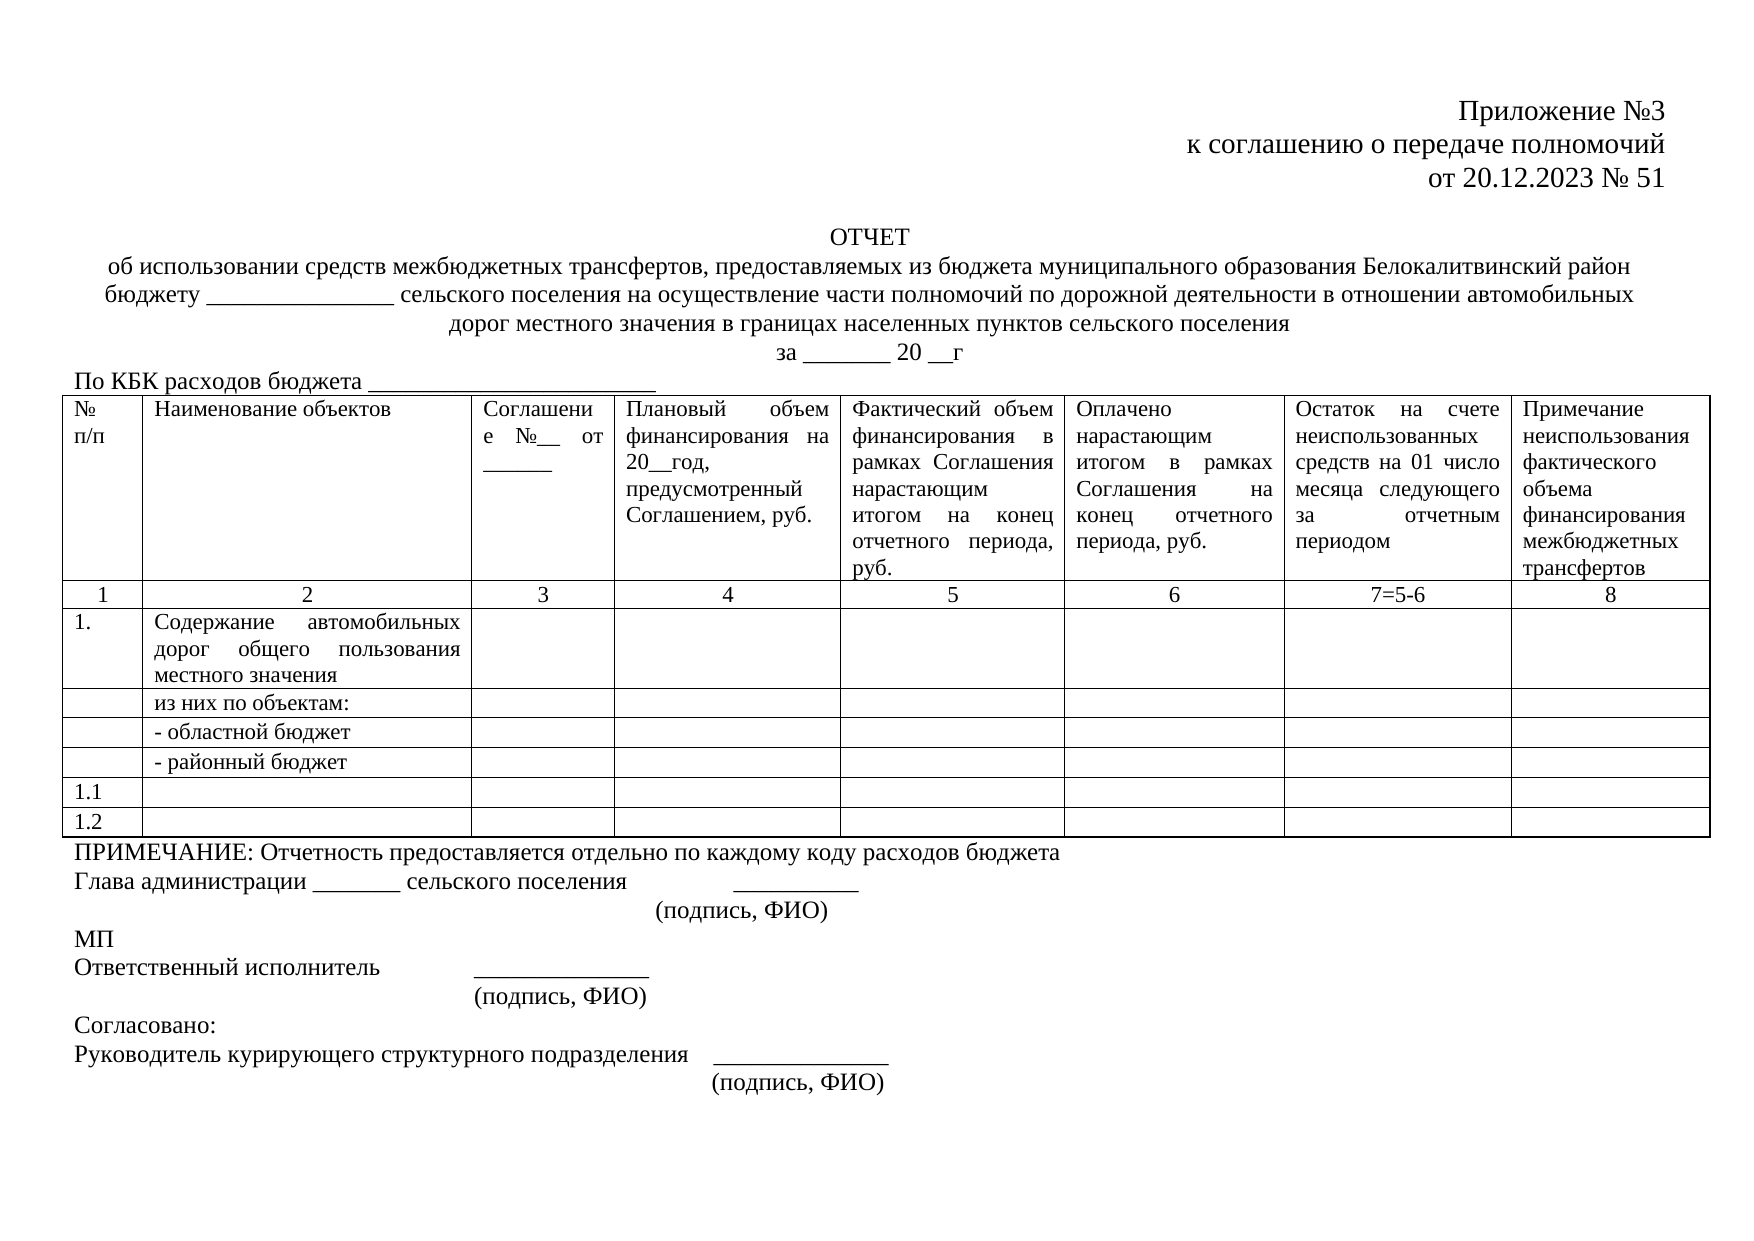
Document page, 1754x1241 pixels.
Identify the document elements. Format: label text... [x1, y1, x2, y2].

text (подпись, ФИО) [74, 895, 1665, 924]
text По КБК расходов бюджета _______________________ [74, 366, 1665, 394]
table_cell 1 [63, 581, 142, 607]
table_cell [615, 748, 840, 777]
table_cell [841, 689, 1064, 717]
text Руководитель курирующего структурного подразделения ______________ [74, 1039, 1665, 1067]
table_cell 3 [472, 581, 614, 607]
table_cell [472, 609, 614, 687]
table_cell [1285, 718, 1511, 747]
table_cell [1512, 689, 1709, 717]
table_cell [841, 808, 1064, 836]
table_header Плановый объем финансирования на 20__год, предусмотренный Соглашением, руб. [615, 396, 840, 580]
table_cell [615, 689, 840, 717]
table_cell [1285, 778, 1511, 807]
text ОТЧЕТ [74, 222, 1665, 251]
table_cell [1512, 808, 1709, 836]
table_cell [472, 748, 614, 777]
table_cell [1065, 808, 1284, 836]
table_cell [143, 778, 471, 807]
text Глава администрации _______ сельского поселения __________ [74, 866, 1665, 895]
table_cell [615, 778, 840, 807]
table_cell [472, 689, 614, 717]
text (подпись, ФИО) [74, 981, 1665, 1010]
table_header Примечание неиспользования фактического объема финансирования межбюджетных трансфертов [1512, 396, 1709, 580]
table_cell [615, 718, 840, 747]
table_cell 1. [63, 609, 142, 687]
table_cell [63, 718, 142, 747]
text к соглашению о передаче полномочий [74, 126, 1665, 160]
table_cell [1065, 609, 1284, 687]
text Приложение №3 [74, 93, 1665, 126]
table_cell 2 [143, 581, 471, 607]
table_cell [841, 778, 1064, 807]
table_cell [615, 808, 840, 836]
table_header Фактический объем финансирования в рамках Соглашения нарастающим итогом на конец отчетного периода, руб. [841, 396, 1064, 580]
text за _______ 20 __г [74, 337, 1665, 366]
table_cell [841, 748, 1064, 777]
table_cell [1065, 748, 1284, 777]
table_cell [1285, 689, 1511, 717]
table_cell 7=5-6 [1285, 581, 1511, 607]
table_cell [1285, 808, 1511, 836]
text от 20.12.2023 № 51 [74, 160, 1665, 193]
text Согласовано: [74, 1010, 1665, 1039]
table_cell [1512, 609, 1709, 687]
text об использовании средств межбюджетных трансфертов, предоставляемых из бюджета муниципального образования Белокалитвинский район бюджету _______________ сельского поселения на осуществление части полномочий по дорожной деятельности в отношении автомобильных дорог местного значения в границах населенных пунктов сельского поселения [74, 251, 1665, 337]
table_cell 1.2 [63, 808, 142, 836]
table_cell - областной бюджет [143, 718, 471, 747]
table_header Оплачено нарастающим итогом в рамках Соглашения на конец отчетного периода, руб. [1065, 396, 1284, 580]
table_cell [63, 689, 142, 717]
table_cell из них по объектам: [143, 689, 471, 717]
table_cell [841, 718, 1064, 747]
table_cell Содержание автомобильных дорог общего пользования местного значения [143, 609, 471, 687]
table_cell [841, 609, 1064, 687]
table_header Остаток на счете неиспользованных средств на 01 число месяца следующего за отчетным периодом [1285, 396, 1511, 580]
table_header № п/п [63, 396, 142, 580]
table_cell [1512, 718, 1709, 747]
table_cell [1285, 748, 1511, 777]
table_cell [1512, 748, 1709, 777]
table_cell [1512, 778, 1709, 807]
table_cell [1065, 718, 1284, 747]
table_cell [472, 778, 614, 807]
table_cell - районный бюджет [143, 748, 471, 777]
text МП [74, 924, 1665, 952]
text Ответственный исполнитель ______________ [74, 952, 1665, 981]
text (подпись, ФИО) [74, 1067, 1665, 1096]
table_cell 8 [1512, 581, 1709, 607]
table_cell 4 [615, 581, 840, 607]
table_cell [1285, 609, 1511, 687]
table_cell [63, 748, 142, 777]
table_cell [472, 808, 614, 836]
table_cell [615, 609, 840, 687]
table_header Соглашение №__ от ______ [472, 396, 614, 580]
table_cell 5 [841, 581, 1064, 607]
table_cell 6 [1065, 581, 1284, 607]
table_cell [472, 718, 614, 747]
table_cell [1065, 689, 1284, 717]
table_cell [1065, 778, 1284, 807]
table_cell 1.1 [63, 778, 142, 807]
table_header Наименование объектов [143, 396, 471, 580]
table_cell [143, 808, 471, 836]
text ПРИМЕЧАНИЕ: Отчетность предоставляется отдельно по каждому коду расходов бюджета [74, 838, 1665, 866]
